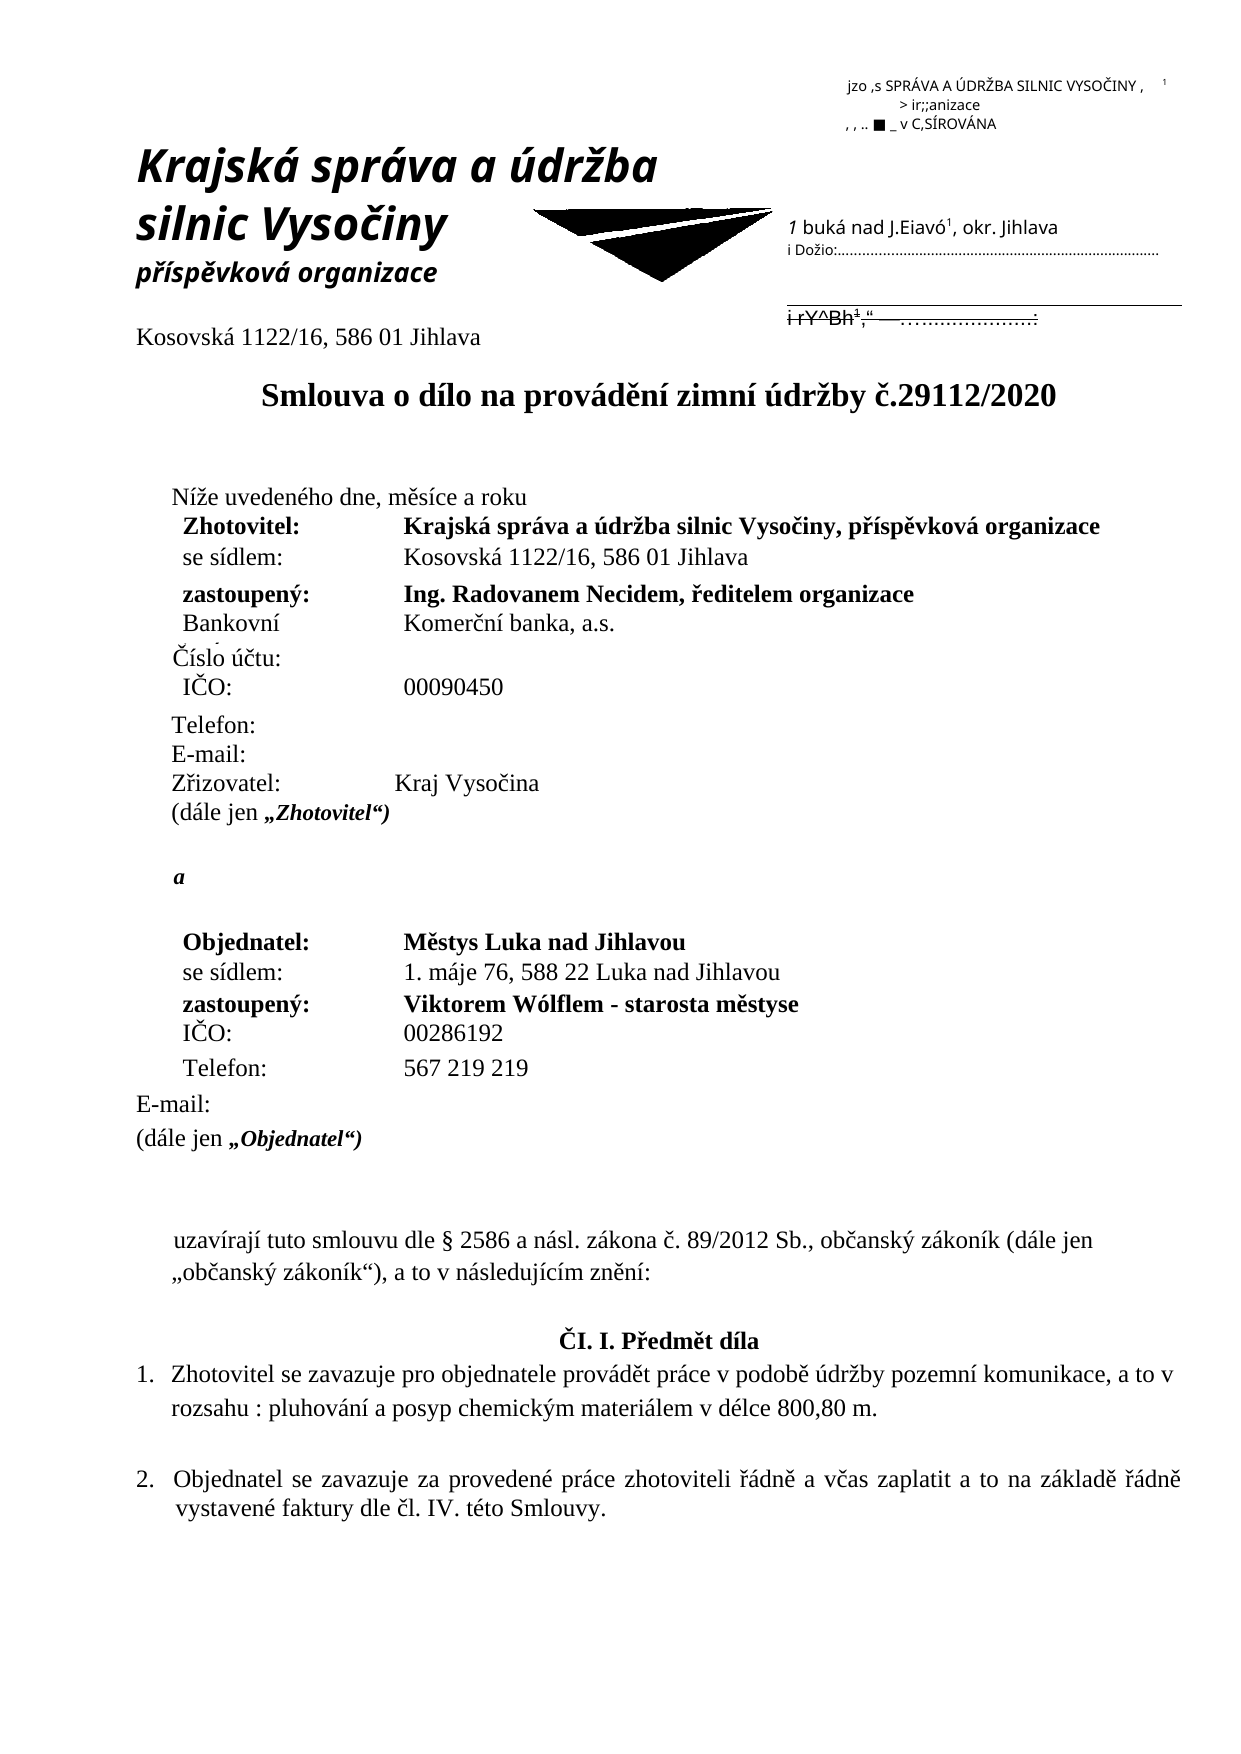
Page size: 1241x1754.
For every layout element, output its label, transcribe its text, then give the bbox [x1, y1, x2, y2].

text 1 buká nad J.Eiavó1, okr. Jihlava [787, 214, 1182, 240]
table_cell Telefon: [136, 1053, 375, 1089]
table_header 00090450 [375, 672, 1128, 711]
table_cell 1. máje 76, 588 22 Luka nad Jihlavou [375, 957, 1128, 989]
text jzo ,s SPRÁVA A ÚDRŽBA SILNIC VYSOČINY , 1 > ir;;anizace [845, 77, 1182, 114]
text Smlouva o dílo na provádění zimní údržby č.29112/2020 [136, 375, 1182, 414]
text (dále jen „Zhotovitel“) [136, 797, 1182, 826]
table_cell 567 219 219 [375, 1053, 1128, 1089]
text Kosovská 1122/16, 586 01 Jihlava [136, 322, 531, 351]
text E-mail: [136, 1089, 1182, 1118]
text (dále jen „Objednatel“) [136, 1123, 1182, 1152]
text E-mail: [136, 739, 1182, 768]
table_cell zastoupený: [136, 574, 375, 608]
table_cell zastoupený: IČO: [136, 989, 375, 1053]
table_header Krajská správa a údržba silnic Vysočiny, příspěvková organizace [375, 511, 1128, 542]
text příspěvková organizace [136, 254, 531, 289]
table_header Městys Luka nad Jihlavou [375, 927, 1128, 957]
text ČI. I. Předmět díla [136, 1326, 1182, 1354]
table_header IČO: [136, 672, 375, 711]
table_cell Komerční banka, a.s. [375, 608, 1128, 643]
text uzavírají tuto smlouvu dle § 2586 a násl. zákona č. 89/2012 Sb., občanský zákoník (dále jen „občanský zákoník“), a to v následujícím znění: [171, 1225, 1182, 1286]
text Zřizovatel: Kraj Vysočina [136, 768, 1182, 797]
text i rY^Bh1,“ — : [787, 306, 1182, 330]
text a [171, 863, 1182, 889]
table_header Objednatel: [136, 927, 375, 957]
text Telefon: [136, 711, 1182, 739]
table_cell Viktorem Wólflem - starosta městyse 00286192 [375, 989, 1128, 1053]
text Číslo účtu: [172, 643, 1182, 672]
text , , .. ■ _ v C,SÍROVÁNA [787, 114, 1182, 133]
list Objednatel se zavazuje za provedené práce zhotoviteli řádně a včas zaplatit a to na základě řádně vystavené faktury dle čl. IV. této Smlouvy. [136, 1464, 1182, 1521]
table_cell Ing. Radovanem Necidem, ředitelem organizace [375, 574, 1128, 608]
list Zhotovitel se zavazuje pro objednatele provádět práce v podobě údržby pozemní komunikace, a to v rozsahu : pluhování a posyp chemickým materiálem v délce 800,80 m. [136, 1359, 1182, 1422]
picture [533, 208, 773, 282]
table_cell se sídlem: [136, 542, 375, 574]
table_cell se sídlem: [136, 957, 375, 989]
table_cell Bankovní spojení: [136, 608, 375, 643]
text i Dožio: [787, 240, 1182, 259]
table_cell Kosovská 1122/16, 586 01 Jihlava [375, 542, 1128, 574]
text silnic Vysočiny [136, 77, 531, 254]
text Níže uvedeného dne, měsíce a roku [171, 482, 1182, 511]
table_header Zhotovitel: [136, 511, 375, 542]
